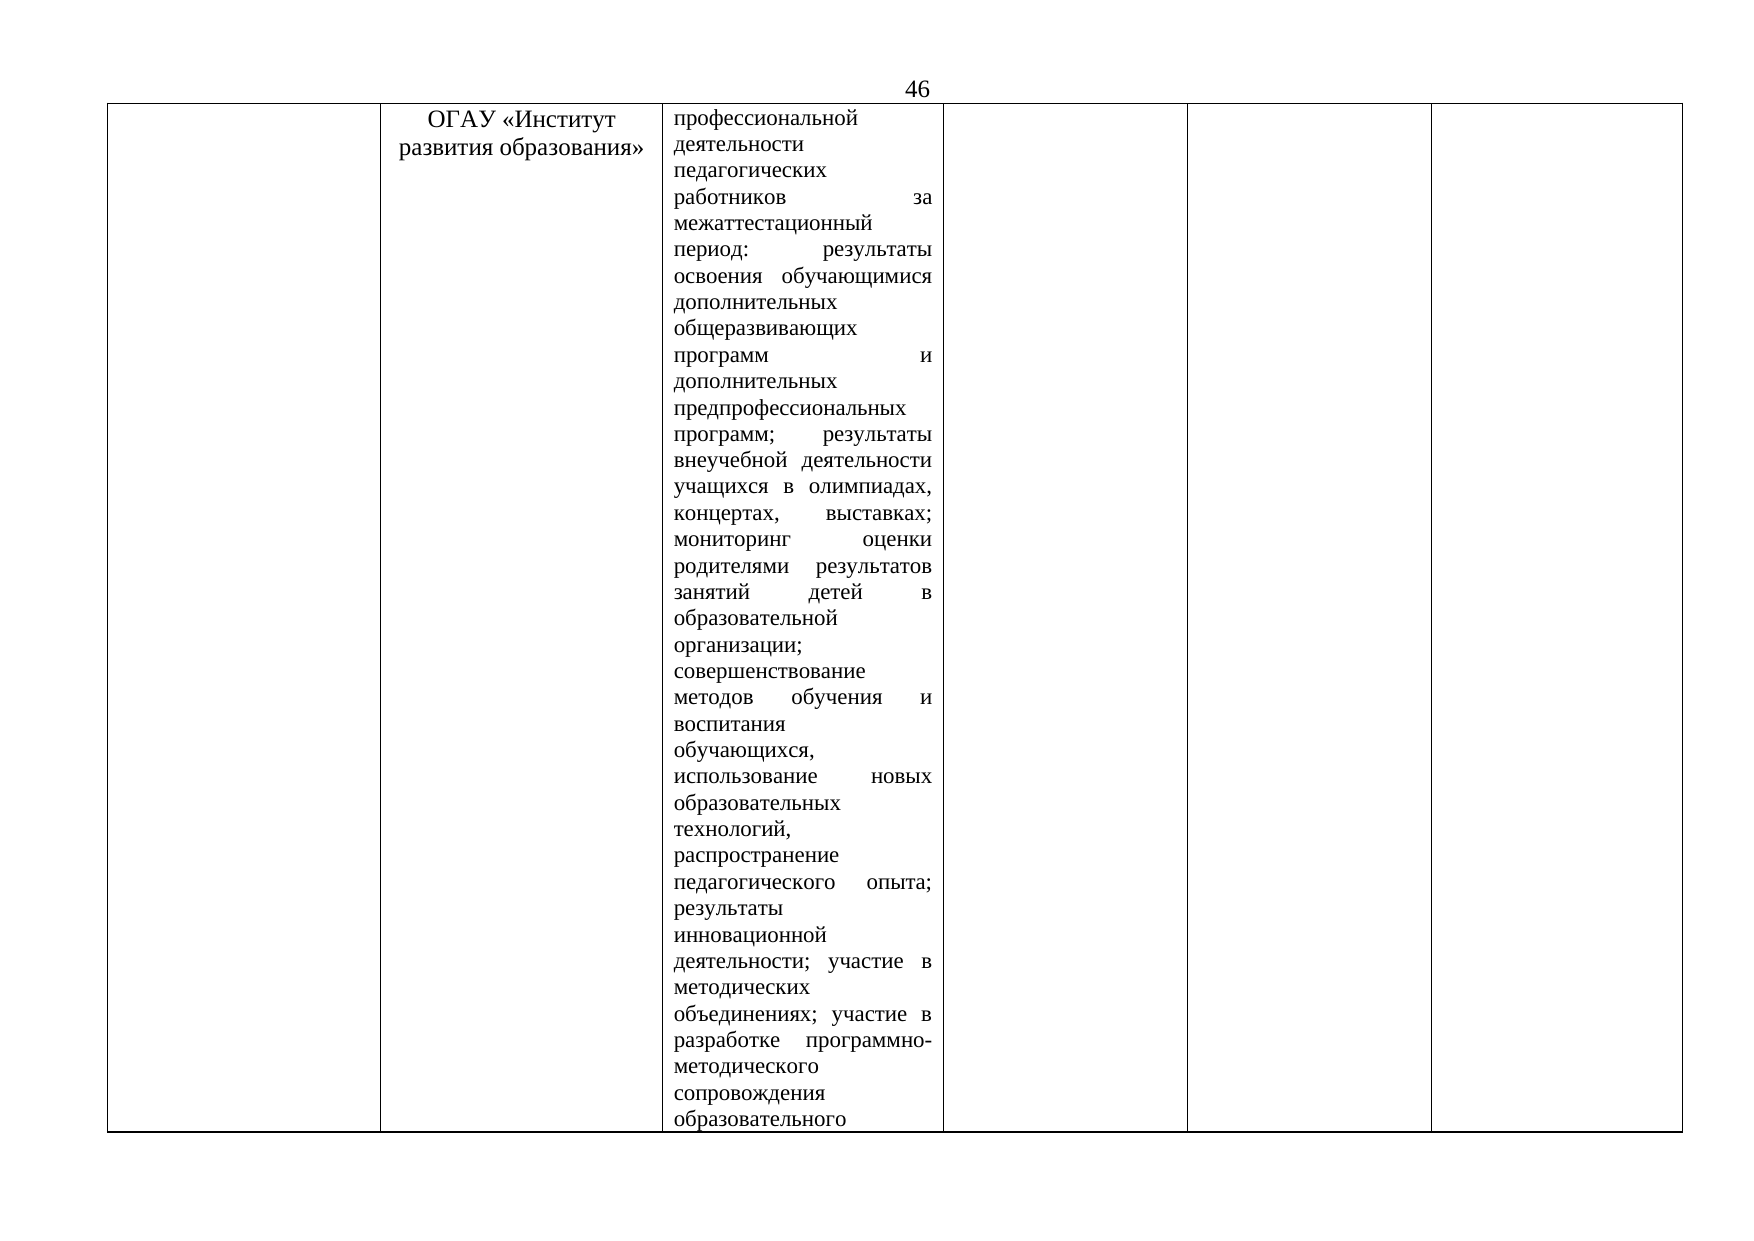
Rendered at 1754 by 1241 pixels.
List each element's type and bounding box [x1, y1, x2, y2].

table_cell [663, 104, 943, 1131]
table_cell [381, 104, 662, 1131]
table_cell [108, 104, 380, 1131]
table_cell [944, 104, 1187, 1131]
table_cell [1432, 104, 1682, 1131]
table_cell [1188, 104, 1431, 1131]
